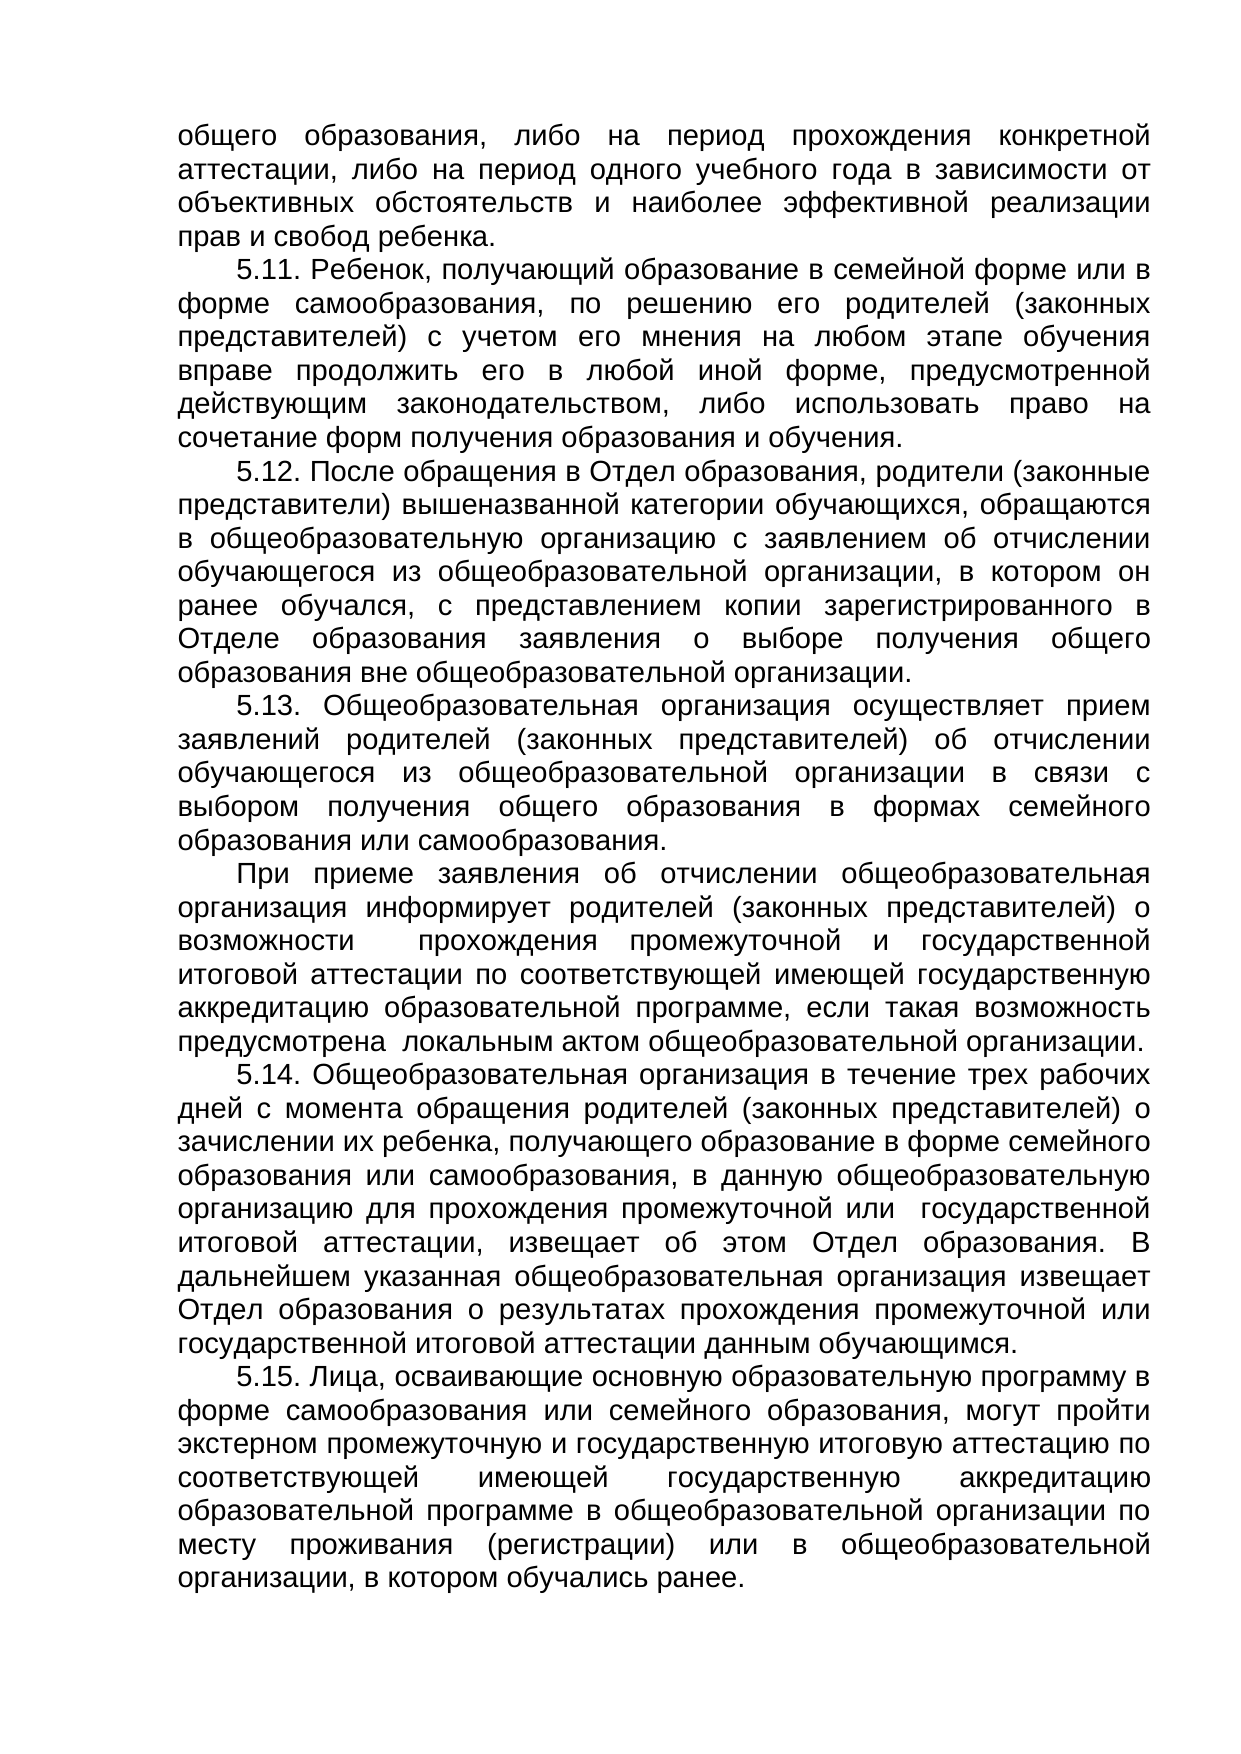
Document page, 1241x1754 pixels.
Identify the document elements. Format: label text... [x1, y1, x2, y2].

text 5.11. Ребенок, получающий образование в семейной форме или в форме самообразования, по решению его родителей (законных представителей) с учетом его мнения на любом этапе обучения вправе продолжить его в любой иной форме, предусмотренной действующим законодательством, либо использовать право на сочетание форм получения образования и обучения. [177, 252, 1152, 453]
text 5.12. После обращения в Отдел образования, родители (законные представители) вышеназванной категории обучающихся, обращаются в общеобразовательную организацию с заявлением об отчислении обучающегося из общеобразовательной организации, в котором он ранее обучался, с представлением копии зарегистрированного в Отделе образования заявления о выборе получения общего образования вне общеобразовательной организации. [177, 453, 1152, 688]
text При приеме заявления об отчислении общеобразовательная организация информирует родителей (законных представителей) о возможности прохождения промежуточной и государственной итоговой аттестации по соответствующей имеющей государственную аккредитацию образовательной программе, если такая возможность предусмотрена локальным актом общеобразовательной организации. [177, 856, 1152, 1057]
text 5.13. Общеобразовательная организация осуществляет прием заявлений родителей (законных представителей) об отчислении обучающегося из общеобразовательной организации в связи с выбором получения общего образования в формах семейного образования или самообразования. [177, 688, 1152, 856]
text 5.14. Общеобразовательная организация в течение трех рабочих дней с момента обращения родителей (законных представителей) о зачислении их ребенка, получающего образование в форме семейного образования или самообразования, в данную общеобразовательную организацию для прохождения промежуточной или государственной итоговой аттестации, извещает об этом Отдел образования. В дальнейшем указанная общеобразовательная организация извещает Отдел образования о результатах прохождения промежуточной или государственной итоговой аттестации данным обучающимся. [177, 1057, 1152, 1359]
text 5.15. Лица, осваивающие основную образовательную программу в форме самообразования или семейного образования, могут пройти экстерном промежуточную и государственную итоговую аттестацию по соответствующей имеющей государственную аккредитацию образовательной программе в общеобразовательной организации по месту проживания (регистрации) или в общеобразовательной организации, в котором обучались ранее. [177, 1359, 1152, 1594]
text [177, 118, 1152, 252]
